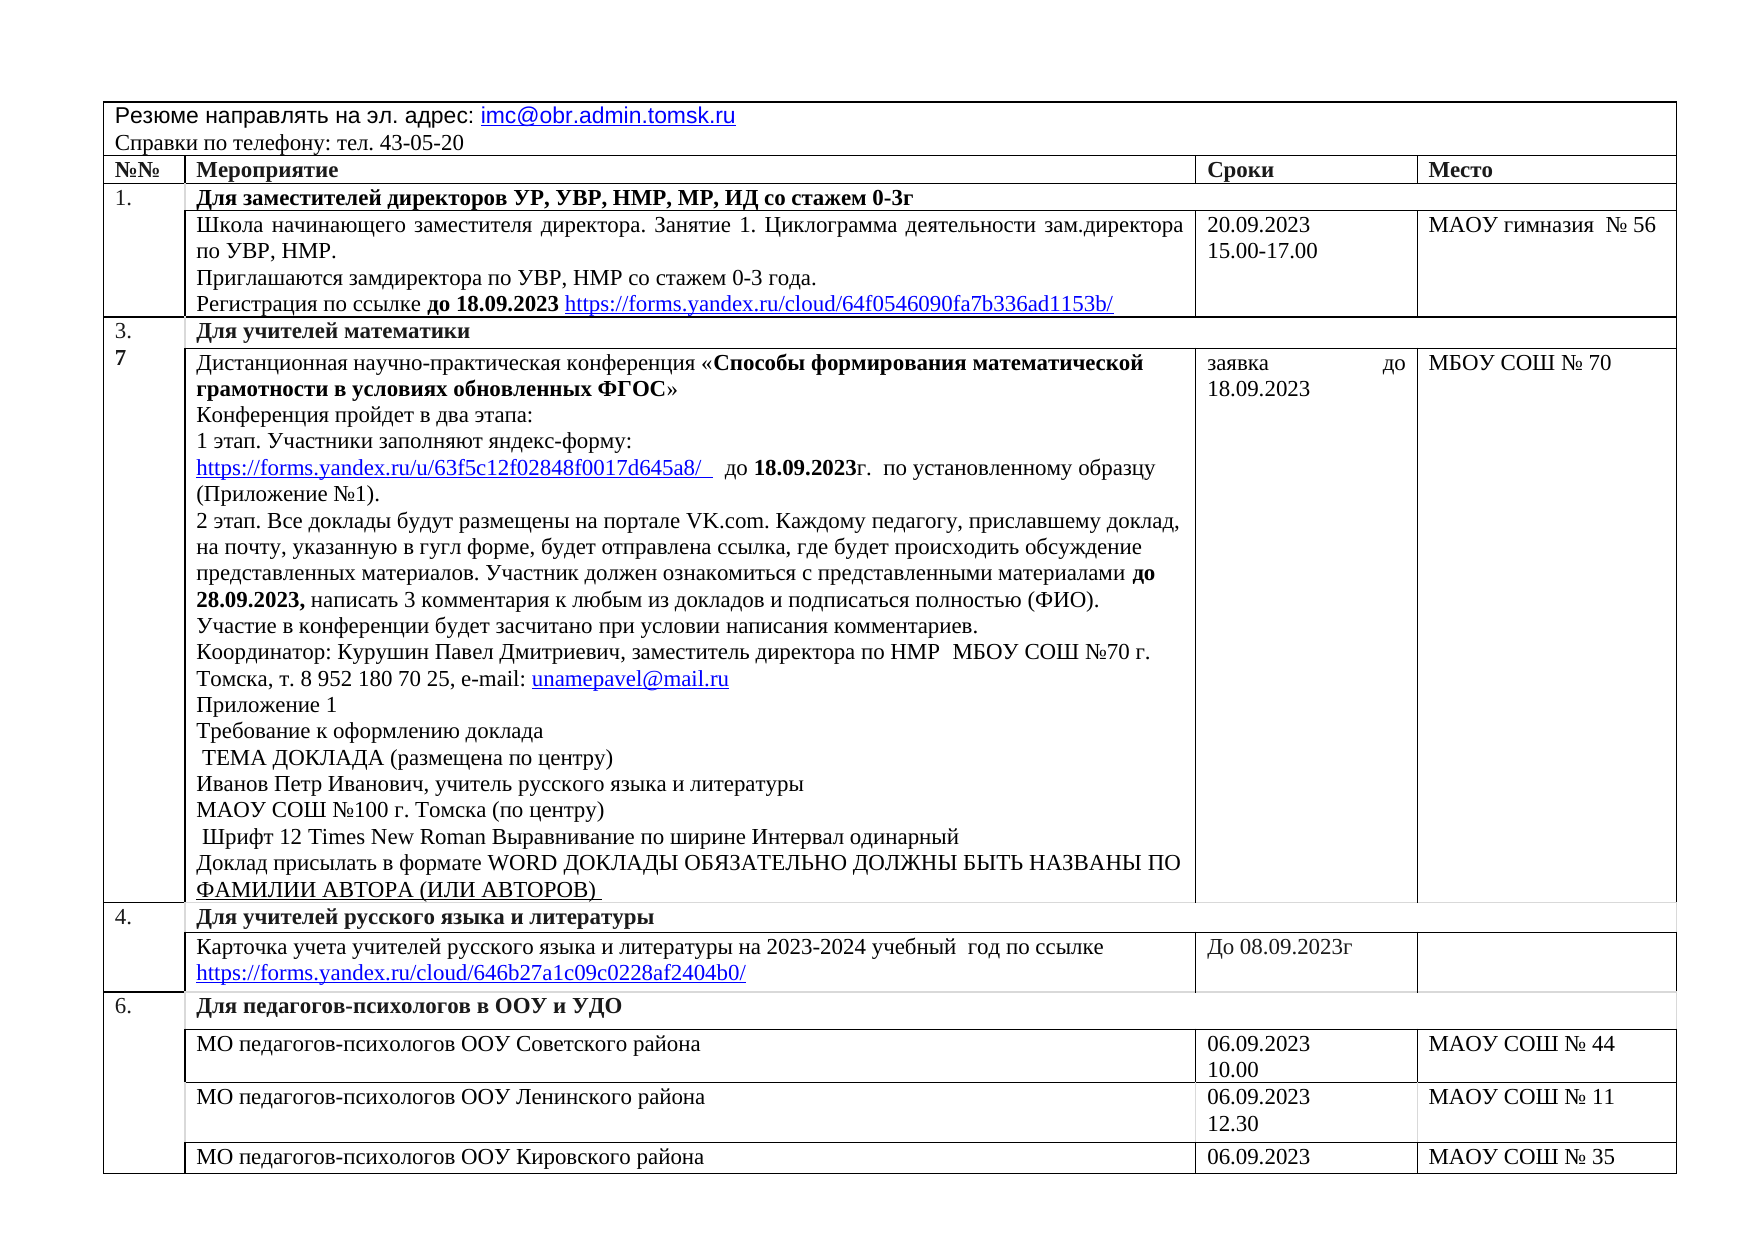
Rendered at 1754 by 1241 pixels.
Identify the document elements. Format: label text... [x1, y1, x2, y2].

table_cell 7 [104, 318, 184, 902]
table_cell Сроки [1196, 156, 1417, 182]
table_cell Для учителей математики [186, 318, 1676, 347]
table_cell 06.09.2023 10.00 [1196, 1030, 1417, 1082]
table_cell МАОУ СОШ № 35 [1418, 1143, 1676, 1173]
table_cell Карточка учета учителей русского языка и литературы на 2023-2024 учебный год по ссылке https://forms.yandex.ru/cloud/646b27a1c09c0228af2404b0/ [186, 933, 1195, 991]
table_cell МБОУ СОШ № 70 [1418, 349, 1676, 902]
table_cell [104, 903, 184, 991]
table_cell Школа начинающего заместителя директора. Занятие 1. Циклограмма деятельности зам.директора по УВР, НМР. Приглашаются замдиректора по УВР, НМР со стажем 0-3 года. Регистрация по ссылке до 18.09.2023 https://forms.yandex.ru/cloud/64f0546090fa7b336ad1153b/ [186, 211, 1195, 316]
table_cell Дистанционная научно-практическая конференция «Способы формирования математической грамотности в условиях обновленных ФГОС» Конференция пройдет в два этапа: 1 этап. Участники заполняют яндекс-форму: https://forms.yandex.ru/u/63f5c12f02848f0017d645a8/ до 18.09.2023г. по установленному образцу (Приложение №1). 2 этап. Все доклады будут размещены на портале VK.com. Каждому педагогу, приславшему доклад, на почту, указанную в гугл форме, будет отправлена ссылка, где будет происходить обсуждение представленных материалов. Участник должен ознакомиться с представленными материалами до 28.09.2023, написать 3 комментария к любым из докладов и подписаться полностью (ФИО). Участие в конференции будет засчитано при условии написания комментариев. Координатор: Курушин Павел Дмитриевич, заместитель директора по НМР МБОУ СОШ №70 г. Томска, т. 8 952 180 70 25, e-mail: unamepavel@mail.ru Приложение 1 Требование к оформлению доклада ТЕМА ДОКЛАДА (размещена по центру) Иванов Петр Иванович, учитель русского языка и литературы МАОУ СОШ №100 г. Томска (по центру) Шрифт 12 Times New Roman Выравнивание по ширине Интервал одинарный Доклад присылать в формате WORD ДОКЛАДЫ ОБЯЗАТЕЛЬНО ДОЛЖНЫ БЫТЬ НАЗВАНЫ ПО ФАМИЛИИ АВТОРА (ИЛИ АВТОРОВ) [186, 349, 1195, 902]
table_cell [186, 1143, 1195, 1173]
table_cell заявка до 18.09.2023 [1196, 349, 1417, 902]
table_cell МАОУ гимназия № 56 [1418, 211, 1676, 316]
table_cell МО педагогов-психологов ООУ Советского района [186, 1030, 1195, 1082]
table_cell Для заместителей директоров УР, УВР, НМР, МР, ИД со стажем 0-3г [186, 184, 1676, 210]
table_cell [104, 184, 184, 316]
table_cell Место [1418, 156, 1676, 182]
table_cell До 08.09.2023г [1196, 933, 1417, 991]
table_cell [104, 993, 184, 1173]
table_cell МАОУ СОШ № 44 [1418, 1030, 1676, 1082]
table_cell Для педагогов-психологов в ООУ и УДО [186, 993, 1676, 1028]
table_cell 20.09.2023 15.00-17.00 [1196, 211, 1417, 316]
table_cell МО педагогов-психологов ООУ Ленинского района [186, 1083, 1195, 1142]
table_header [104, 103, 1676, 155]
table_cell Для учителей русского языка и литературы [186, 903, 1676, 932]
table_cell МАОУ СОШ № 11 [1418, 1083, 1676, 1142]
table_cell [1418, 933, 1676, 991]
table_cell Мероприятие [186, 156, 1195, 182]
table_cell №№ [104, 156, 184, 182]
table_cell 06.09.2023 10.00 [1196, 1143, 1417, 1173]
table_cell 06.09.2023 12.30 [1196, 1083, 1417, 1142]
